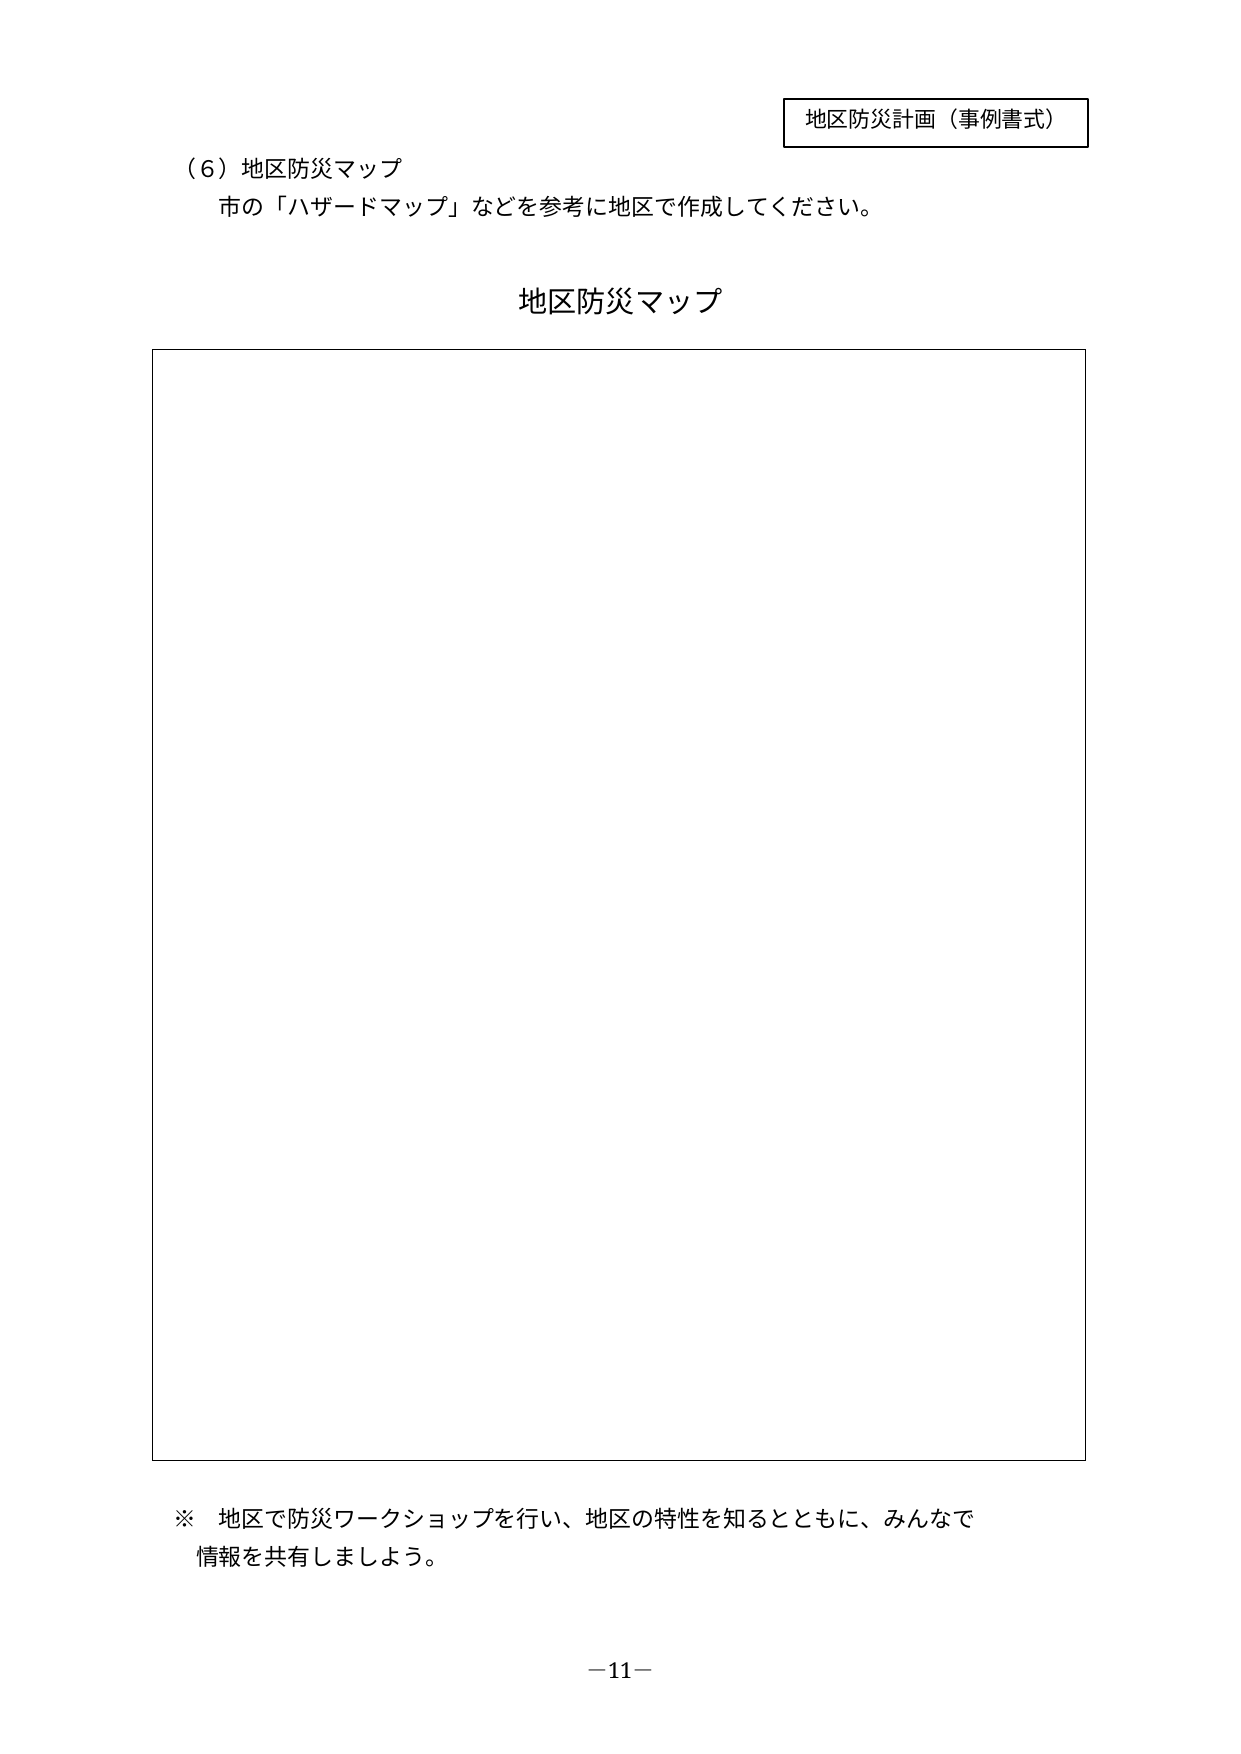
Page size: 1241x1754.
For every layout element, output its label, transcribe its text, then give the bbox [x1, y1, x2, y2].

text ※ 地区で防災ワークショップを行い、地区の特性を知るとともに、みんなで [150, 1499, 1090, 1537]
text 情報を共有しましよう。 [150, 1537, 1090, 1574]
text 市の「ハザードマップ」などを参考に地区で作成してください。 [150, 187, 1090, 224]
text （６）地区防災マップ [150, 149, 1090, 187]
text 地区防災マップ [150, 262, 1090, 337]
